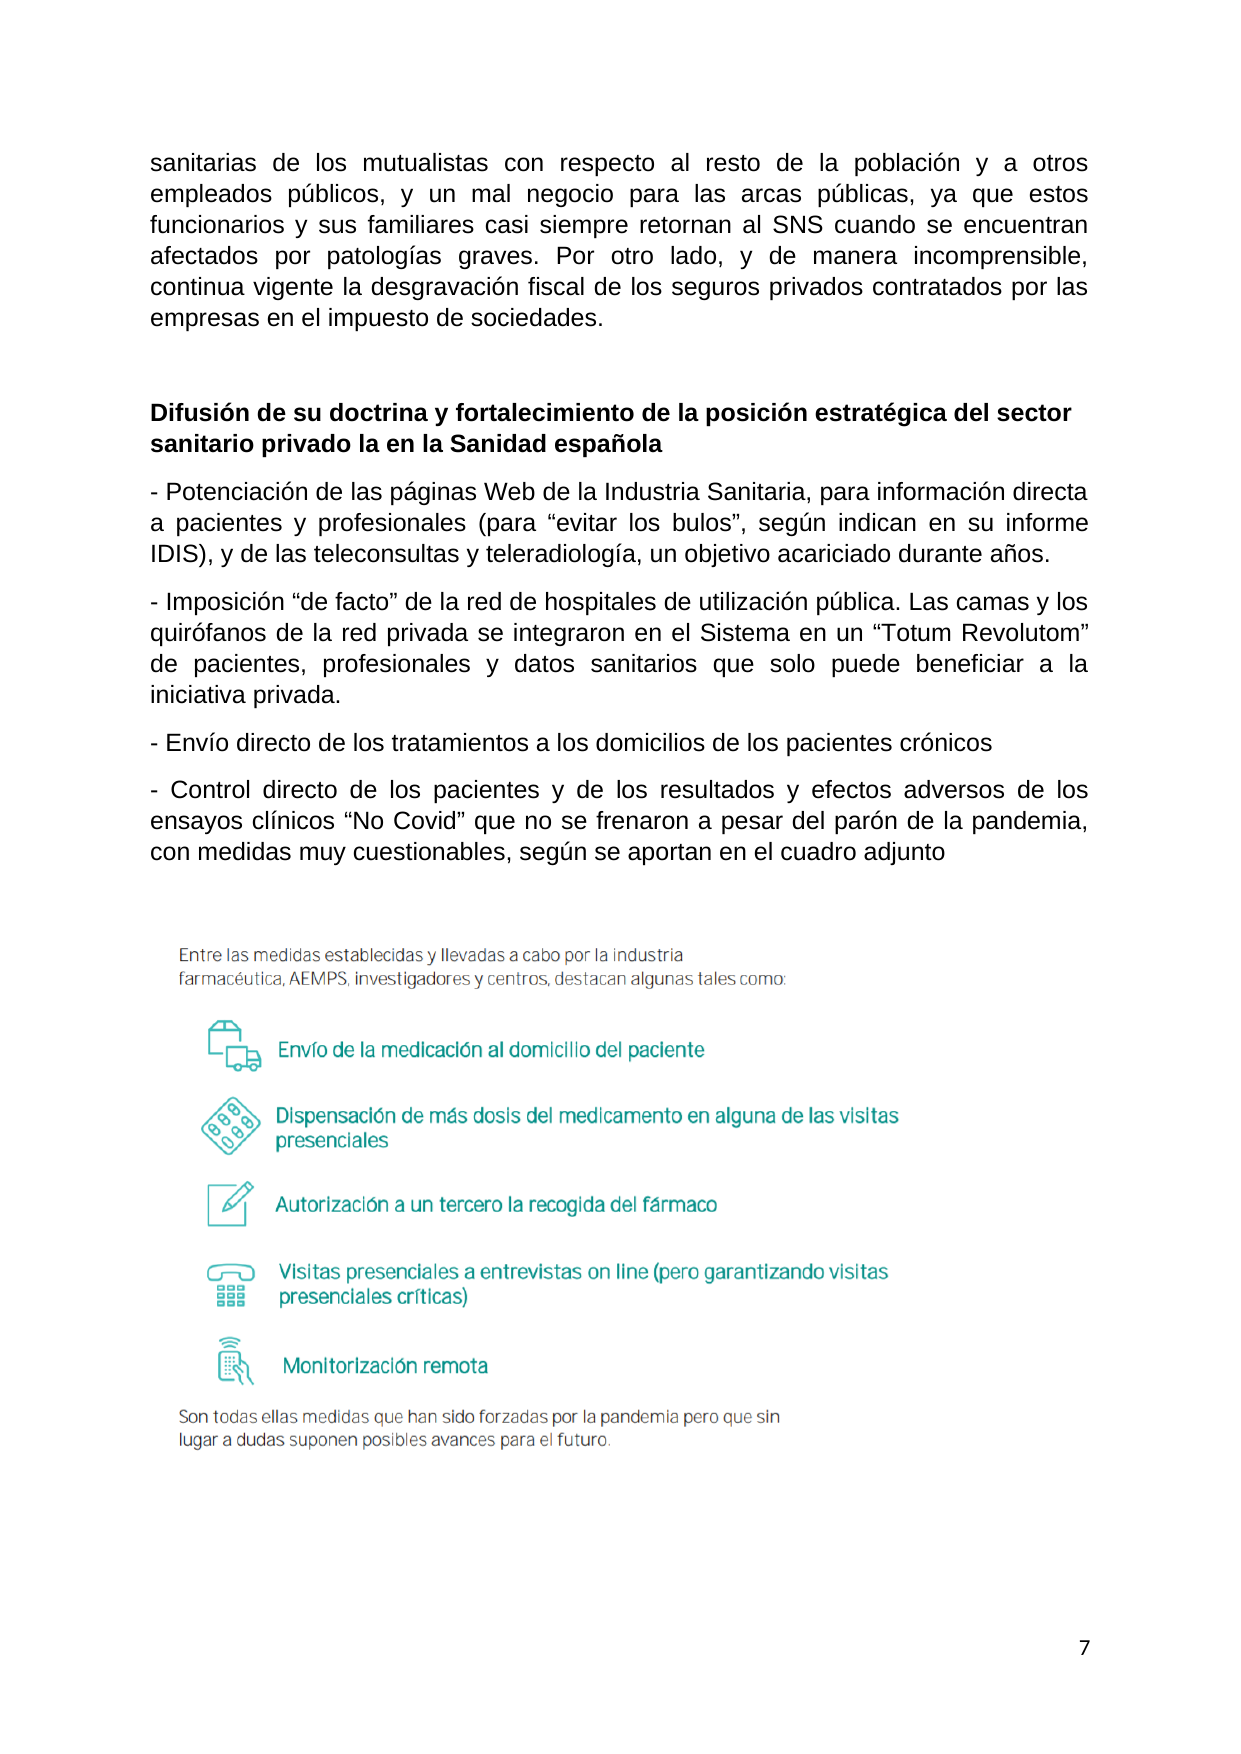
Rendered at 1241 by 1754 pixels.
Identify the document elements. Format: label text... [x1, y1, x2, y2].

text - Control directo de los pacientes y de los resultados y efectos adversos de los ensayos clínicos “No Covid” que no se frenaron a pesar del parón de la pandemia, con medidas muy cuestionables, según se aportan en el cuadro adjunto [150, 775, 1090, 866]
text - Potenciación de las páginas Web de la Industria Sanitaria, para información directa a pacientes y profesionales (para “evitar los bulos”, según indican en su informe IDIS), y de las teleconsultas y teleradiología, un objetivo acariciado durante años. [150, 477, 1090, 568]
picture [150, 932, 915, 1474]
text - Envío directo de los tratamientos a los domicilios de los pacientes crónicos [150, 728, 1090, 756]
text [150, 148, 1090, 332]
text Difusión de su doctrina y fortalecimiento de la posición estratégica del sector sanitario privado la en la Sanidad española [150, 398, 1090, 458]
text - Imposición “de facto” de la red de hospitales de utilización pública. Las camas y los quirófanos de la red privada se integraron en el Sistema en un “Totum Revolutom” de pacientes, profesionales y datos sanitarios que solo puede beneficiar a la iniciativa privada. [150, 587, 1090, 709]
